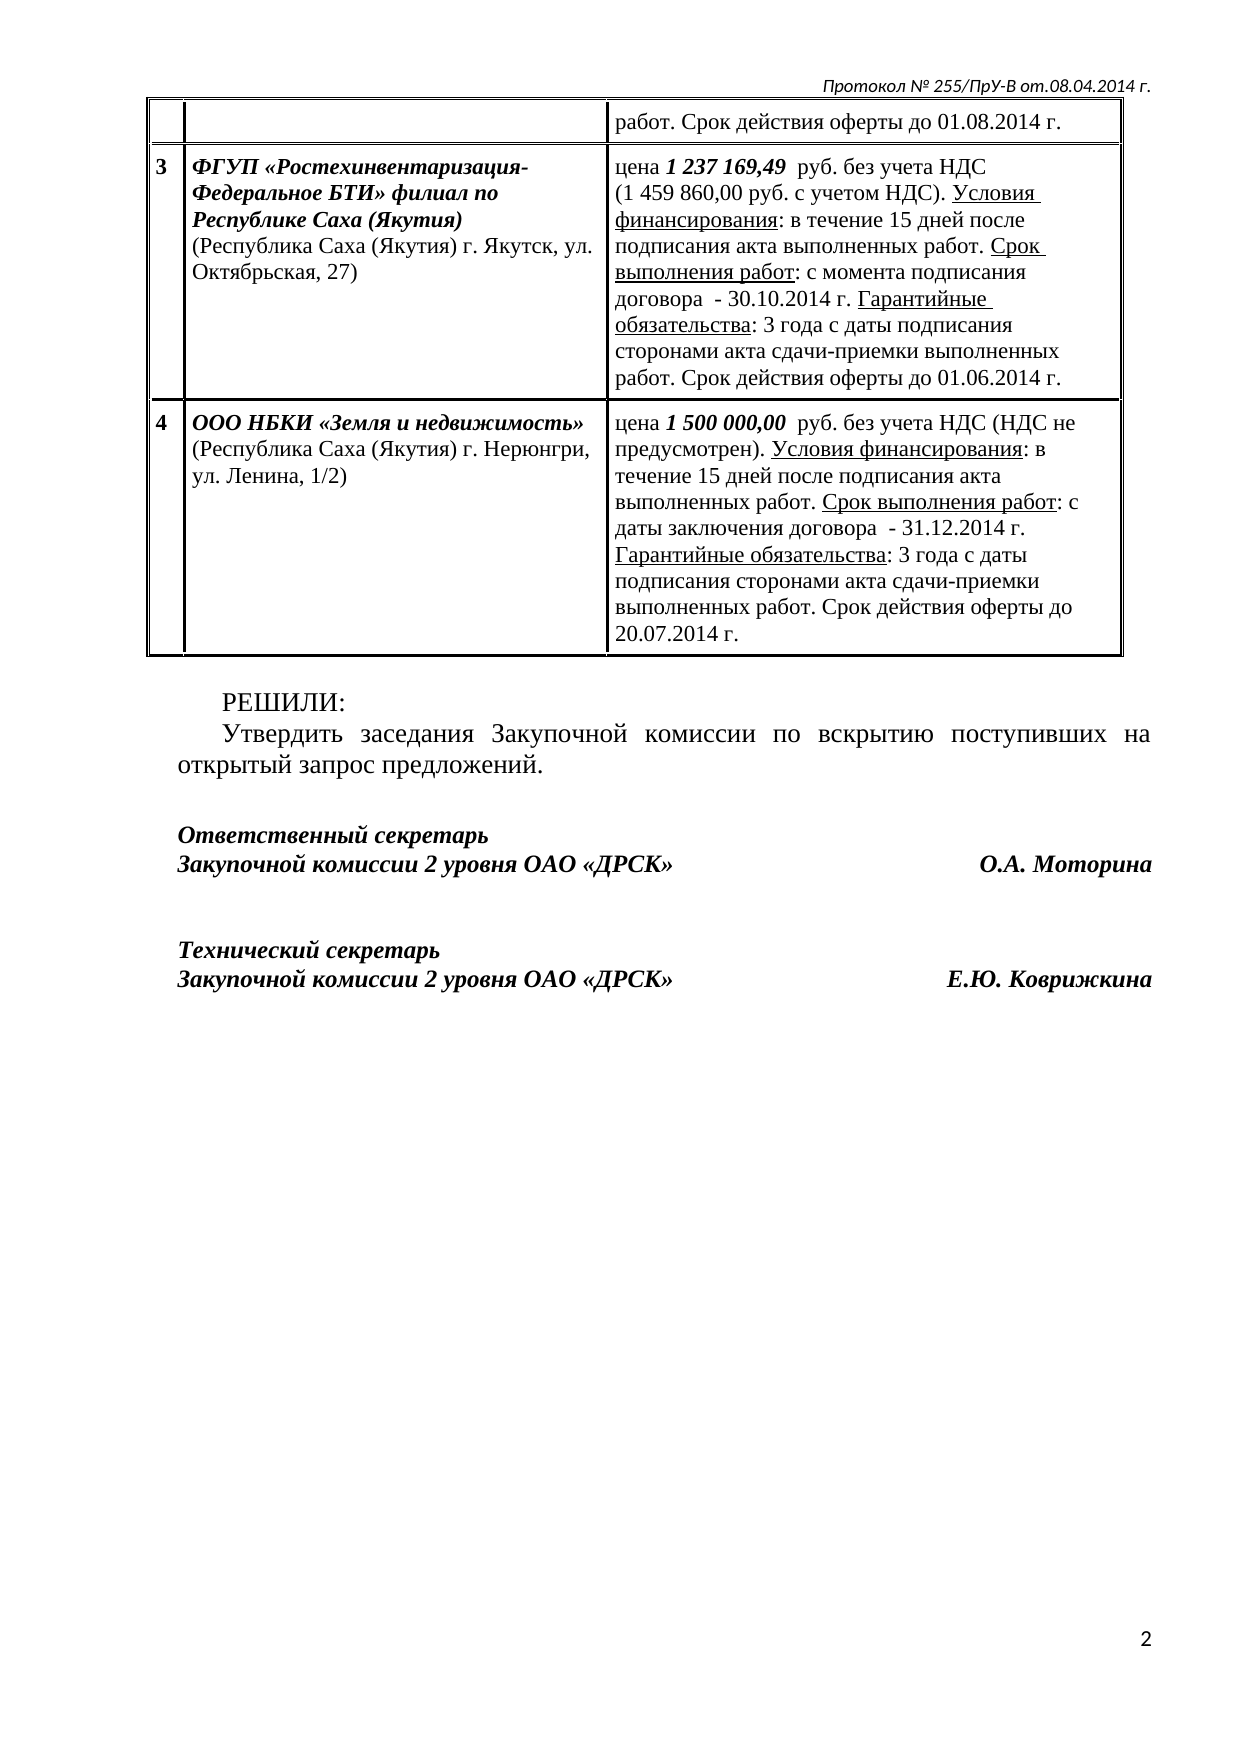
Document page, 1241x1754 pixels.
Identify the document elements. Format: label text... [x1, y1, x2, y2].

text Утвердить заседания Закупочной комиссии по вскрытию поступивших на открытый запрос предложений. [177, 717, 1152, 779]
text Технический секретарь [177, 935, 1152, 964]
text Закупочной комиссии 2 уровня ОАО «ДРСК» О.А. Моторина [177, 849, 1152, 878]
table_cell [607, 100, 1120, 142]
table_cell цена 1 237 169,49 руб. без учета НДС (1 459 860,00 руб. с учетом НДС). Условия финансирования: в течение 15 дней после подписания акта выполненных работ. Срок выполнения работ: с момента подписания договора - 30.10.2014 г. Гарантийные обязательства: 3 года с даты подписания сторонами акта сдачи-приемки выполненных работ. Срок действия оферты до 01.06.2014 г. [607, 142, 1122, 398]
table_cell ООО НБКИ «Земля и недвижимость» (Республика Саха (Якутия) г. Нерюнгри, ул. Ленина, 1/2) [184, 401, 607, 654]
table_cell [184, 98, 607, 142]
table_cell ФГУП «Ростехинвентаризация-Федеральное БТИ» филиал по Республике Саха (Якутия) (Республика Саха (Якутия) г. Якутск, ул. Октябрьская, 27) [186, 145, 606, 398]
table_cell 2 [148, 98, 184, 142]
table_cell цена 1 500 000,00 руб. без учета НДС (НДС не предусмотрен). Условия финансирования: в течение 15 дней после подписания акта выполненных работ. Срок выполнения работ: с даты заключения договора - 31.12.2014 г. Гарантийные обязательства: 3 года с даты подписания сторонами акта сдачи-приемки выполненных работ. Срок действия оферты до 20.07.2014 г. [607, 398, 1122, 654]
table_cell 3 [148, 142, 184, 398]
text Ответственный секретарь [177, 820, 1152, 849]
text Закупочной комиссии 2 уровня ОАО «ДРСК» Е.Ю. Коврижкина [177, 964, 1152, 993]
table_cell 4 [148, 398, 184, 654]
text РЕШИЛИ: [222, 686, 1152, 717]
